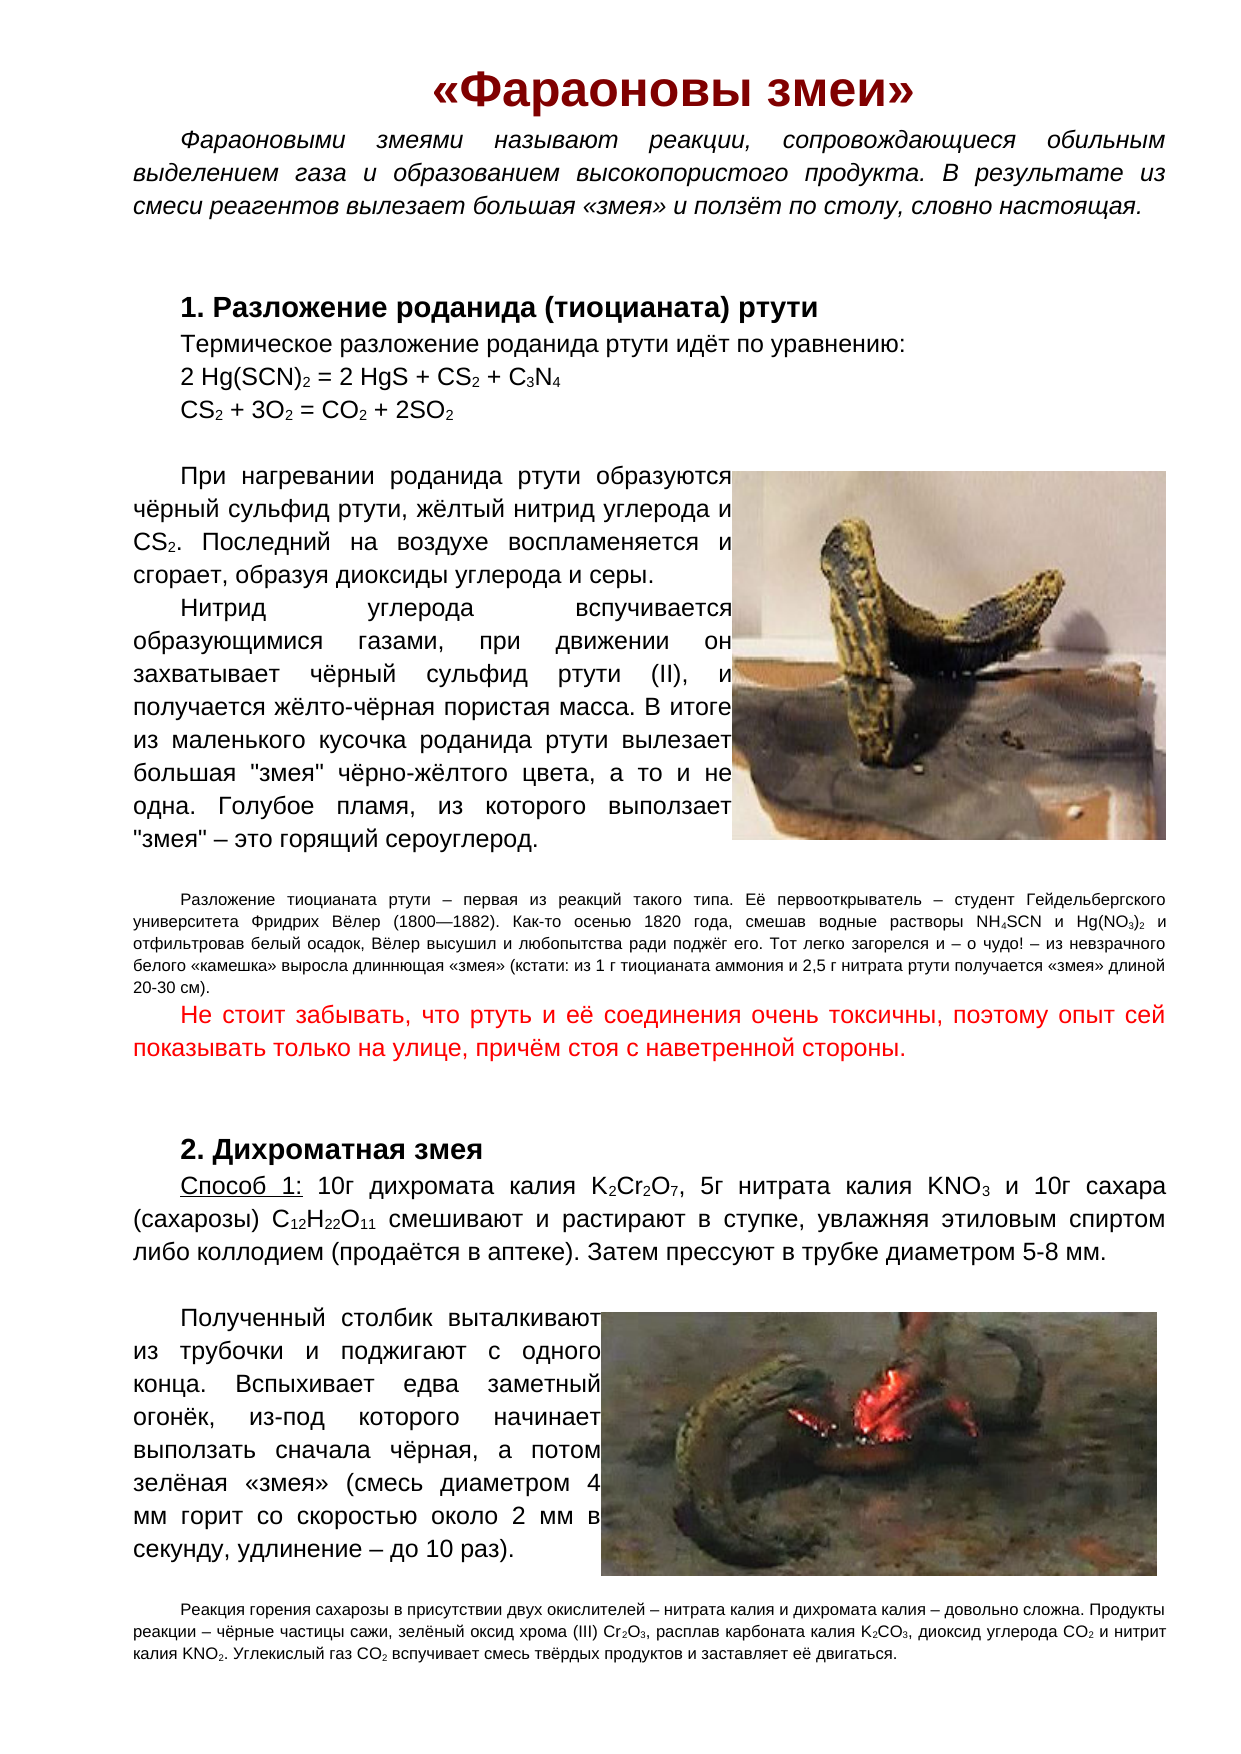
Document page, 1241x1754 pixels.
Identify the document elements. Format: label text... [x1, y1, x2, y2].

text 1. Разложение роданида (тиоцианата) ртути [133, 290, 1167, 324]
text 2 Hg(SCN)2 = 2 HgS + CS2 + C3N4 [133, 362, 1167, 391]
text Термическое разложение роданида ртути идёт по уравнению: [133, 329, 1167, 357]
text CS2 + 3O2 = CO2 + 2SO2 [133, 395, 1167, 423]
text Фараоновыми змеями называют реакции, сопровождающиеся обильным выделением газа и образованием высокопористого продукта. В результате из смеси реагентов вылезает большая «змея» и ползёт по столу, словно настоящая. [133, 125, 1167, 220]
text Реакция горения сахарозы в присутствии двух окислителей – нитрата калия и дихромата калия – довольно сложна. Продукты реакции – чёрные частицы сажи, зелёный оксид хрома (III) Cr2O3, расплав карбоната калия K2CO3, диоксид углерода CO2 и нитрит калия KNO2. Углекислый газ CO2 вспучивает смесь твёрдых продуктов и заставляет её двигаться. [133, 1600, 1167, 1663]
text Разложение тиоцианата ртути – первая из реакций такого типа. Её первооткрыватель – студент Гейдельбергского университета Фридрих Вёлер (1800—1882). Как-то осенью 1820 года, смешав водные растворы NH4SCN и Hg(NO3)2 и отфильтровав белый осадок, Вёлер высушил и любопытства ради поджёг его. Тот легко загорелся и – о чудо! – из невзрачного белого «камешка» выросла длиннющая «змея» (кстати: из тиоцианата аммония и нитрата ртути получается «змея» длиной 20-). [133, 890, 1167, 997]
text «Фараоновы змеи» [133, 59, 1167, 117]
picture [732, 471, 1166, 840]
picture [601, 1312, 1157, 1576]
text Не стоит забывать, что ртуть и её соединения очень токсичны, поэтому опыт сей показывать только на улице, причём стоя с наветренной стороны. [133, 1000, 1167, 1062]
text 2. Дихроматная змея [133, 1132, 1167, 1166]
text Нитрид углерода вспучивается образующимися газами, при движении он захватывает чёрный сульфид ртути (II), и получается жёлто-чёрная пористая масса. В итоге из маленького кусочка роданида ртути вылезает большая "змея" чёрно-жёлтого цвета, а то и не одна. Голубое пламя, из которого выползает "змея" – это горящий сероуглерод. [133, 593, 1167, 853]
text При нагревании роданида ртути образуются чёрный сульфид ртути, жёлтый нитрид углерода и CS2. Последний на воздухе воспламеняется и сгорает, образуя диоксиды углерода и серы. [133, 461, 1167, 589]
text Способ 1: 10г дихромата калия K2Cr2O7, 5г нитрата калия KNO3 и 10г сахара (сахарозы) C12H22O11 смешивают и растирают в ступке, увлажняя этиловым спиртом либо коллодием (продаётся в аптеке). Затем прессуют в трубке диаметром 5-. [133, 1171, 1167, 1265]
